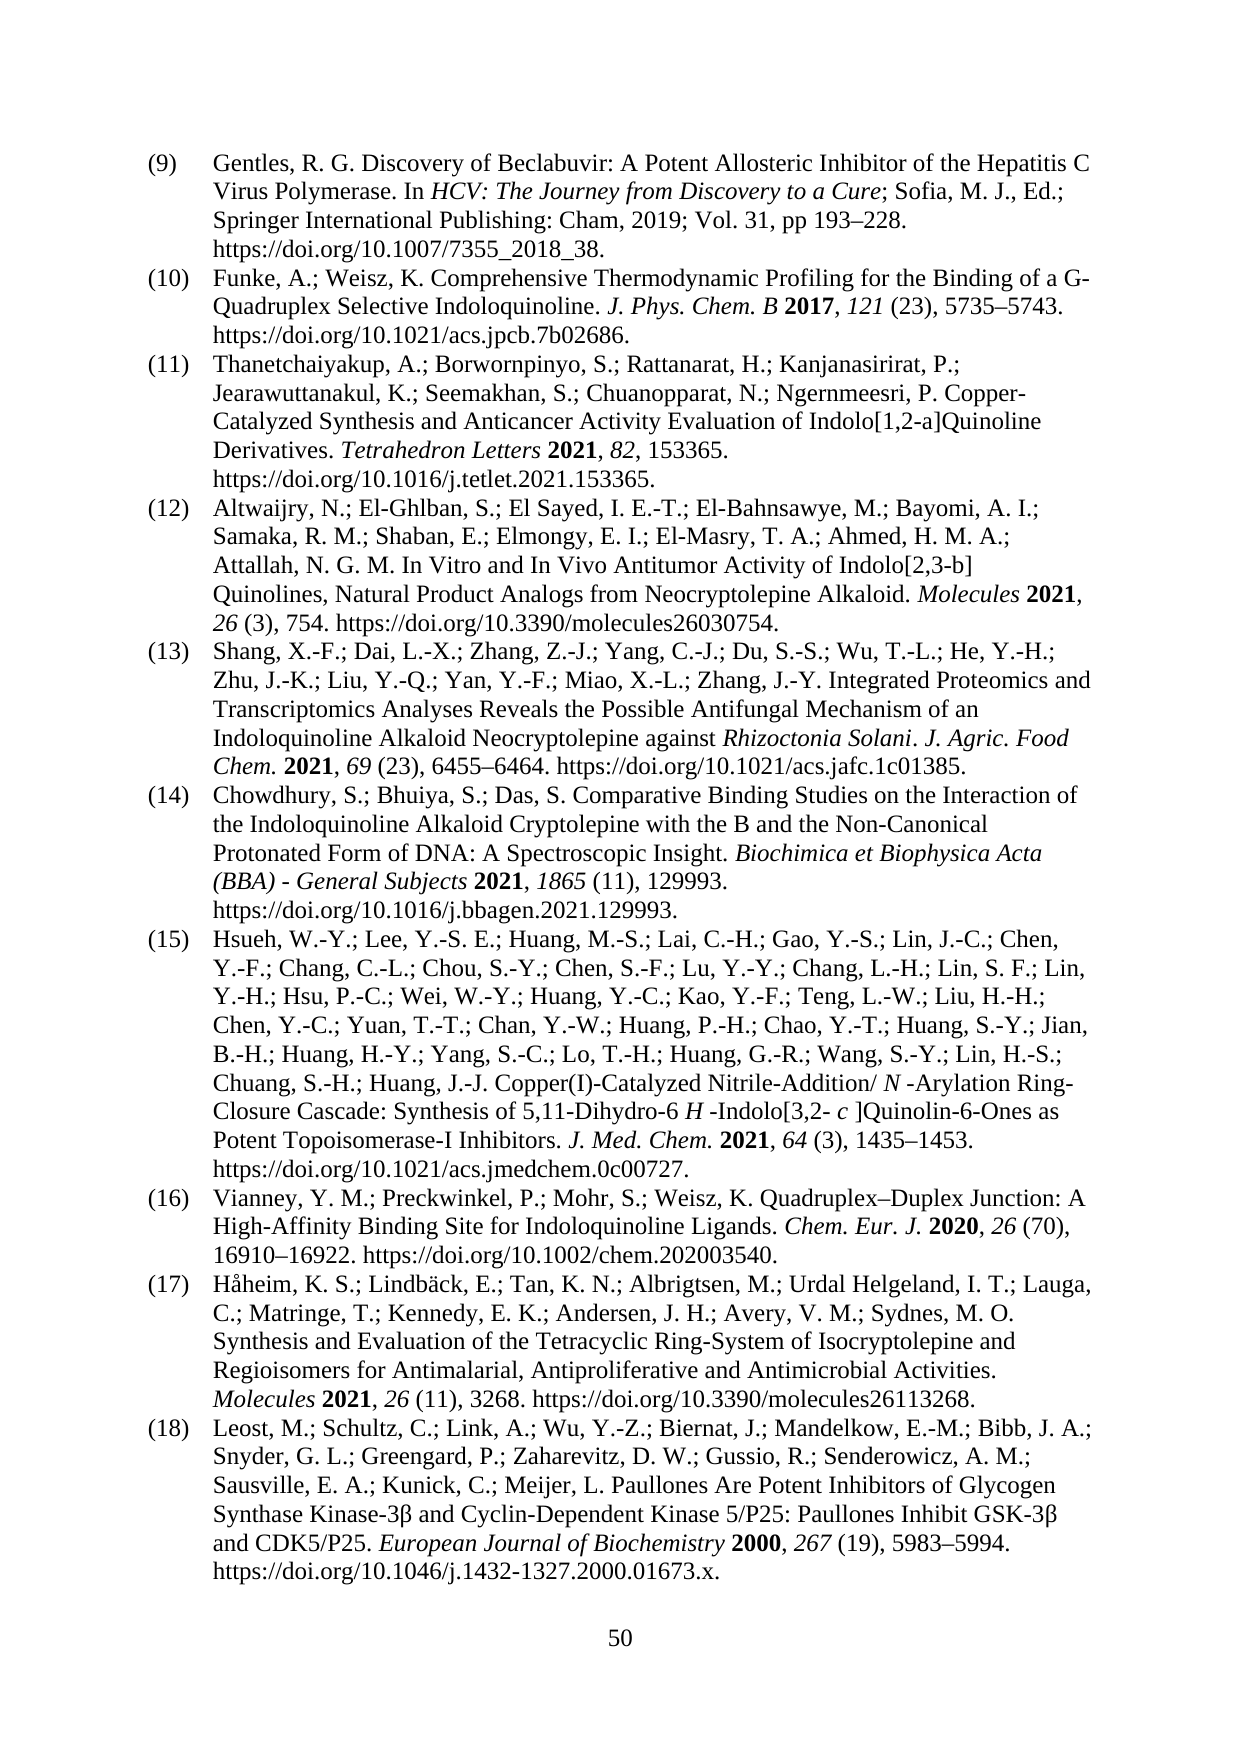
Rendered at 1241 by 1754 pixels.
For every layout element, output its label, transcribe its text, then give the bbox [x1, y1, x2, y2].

text (16) Vianney, Y. M.; Preckwinkel, P.; Mohr, S.; Weisz, K. Quadruplex–Duplex Junction: A High‐Affinity Binding Site for Indoloquinoline Ligands. Chem. Eur. J. 2020, 26 (70), 16910–16922. https://doi.org/10.1002/chem.202003540. [148, 1183, 1093, 1269]
text (11) Thanetchaiyakup, A.; Borwornpinyo, S.; Rattanarat, H.; Kanjanasirirat, P.; Jearawuttanakul, K.; Seemakhan, S.; Chuanopparat, N.; Ngernmeesri, P. Copper-Catalyzed Synthesis and Anticancer Activity Evaluation of Indolo[1,2-a]Quinoline Derivatives. Tetrahedron Letters 2021, 82, 153365. https://doi.org/10.1016/j.tetlet.2021.153365. [148, 349, 1093, 493]
text (17) Håheim, K. S.; Lindbäck, E.; Tan, K. N.; Albrigtsen, M.; Urdal Helgeland, I. T.; Lauga, C.; Matringe, T.; Kennedy, E. K.; Andersen, J. H.; Avery, V. M.; Sydnes, M. O. Synthesis and Evaluation of the Tetracyclic Ring-System of Isocryptolepine and Regioisomers for Antimalarial, Antiproliferative and Antimicrobial Activities. Molecules 2021, 26 (11), 3268. https://doi.org/10.3390/molecules26113268. [148, 1269, 1093, 1413]
text (14) Chowdhury, S.; Bhuiya, S.; Das, S. Comparative Binding Studies on the Interaction of the Indoloquinoline Alkaloid Cryptolepine with the B and the Non-Canonical Protonated Form of DNA: A Spectroscopic Insight. Biochimica et Biophysica Acta (BBA) - General Subjects 2021, 1865 (11), 129993. https://doi.org/10.1016/j.bbagen.2021.129993. [148, 780, 1093, 924]
text (18) Leost, M.; Schultz, C.; Link, A.; Wu, Y.-Z.; Biernat, J.; Mandelkow, E.-M.; Bibb, J. A.; Snyder, G. L.; Greengard, P.; Zaharevitz, D. W.; Gussio, R.; Senderowicz, A. M.; Sausville, E. A.; Kunick, C.; Meijer, L. Paullones Are Potent Inhibitors of Glycogen Synthase Kinase-3β and Cyclin-Dependent Kinase 5/P25: Paullones Inhibit GSK-3β and CDK5/P25. European Journal of Biochemistry 2000, 267 (19), 5983–5994. https://doi.org/10.1046/j.1432-1327.2000.01673.x. [148, 1413, 1093, 1585]
text (12) Altwaijry, N.; El-Ghlban, S.; El Sayed, I. E.-T.; El-Bahnsawye, M.; Bayomi, A. I.; Samaka, R. M.; Shaban, E.; Elmongy, E. I.; El-Masry, T. A.; Ahmed, H. M. A.; Attallah, N. G. M. In Vitro and In Vivo Antitumor Activity of Indolo[2,3-b] Quinolines, Natural Product Analogs from Neocryptolepine Alkaloid. Molecules 2021, 26 (3), 754. https://doi.org/10.3390/molecules26030754. [148, 493, 1093, 636]
text (13) Shang, X.-F.; Dai, L.-X.; Zhang, Z.-J.; Yang, C.-J.; Du, S.-S.; Wu, T.-L.; He, Y.-H.; Zhu, J.-K.; Liu, Y.-Q.; Yan, Y.-F.; Miao, X.-L.; Zhang, J.-Y. Integrated Proteomics and Transcriptomics Analyses Reveals the Possible Antifungal Mechanism of an Indoloquinoline Alkaloid Neocryptolepine against Rhizoctonia Solani. J. Agric. Food Chem. 2021, 69 (23), 6455–6464. https://doi.org/10.1021/acs.jafc.1c01385. [148, 636, 1093, 780]
text (9) Gentles, R. G. Discovery of Beclabuvir: A Potent Allosteric Inhibitor of the Hepatitis C Virus Polymerase. In HCV: The Journey from Discovery to a Cure; Sofia, M. J., Ed.; Springer International Publishing: Cham, 2019; Vol. 31, pp 193–228. https://doi.org/10.1007/7355_2018_38. [148, 148, 1093, 263]
text (15) Hsueh, W.-Y.; Lee, Y.-S. E.; Huang, M.-S.; Lai, C.-H.; Gao, Y.-S.; Lin, J.-C.; Chen, Y.-F.; Chang, C.-L.; Chou, S.-Y.; Chen, S.-F.; Lu, Y.-Y.; Chang, L.-H.; Lin, S. F.; Lin, Y.-H.; Hsu, P.-C.; Wei, W.-Y.; Huang, Y.-C.; Kao, Y.-F.; Teng, L.-W.; Liu, H.-H.; Chen, Y.-C.; Yuan, T.-T.; Chan, Y.-W.; Huang, P.-H.; Chao, Y.-T.; Huang, S.-Y.; Jian, B.-H.; Huang, H.-Y.; Yang, S.-C.; Lo, T.-H.; Huang, G.-R.; Wang, S.-Y.; Lin, H.-S.; Chuang, S.-H.; Huang, J.-J. Copper(I)-Catalyzed Nitrile-Addition/ N -Arylation Ring-Closure Cascade: Synthesis of 5,11-Dihydro-6 H -Indolo[3,2- c ]Quinolin-6-Ones as Potent Topoisomerase-I Inhibitors. J. Med. Chem. 2021, 64 (3), 1435–1453. https://doi.org/10.1021/acs.jmedchem.0c00727. [148, 924, 1093, 1183]
text (10) Funke, A.; Weisz, K. Comprehensive Thermodynamic Profiling for the Binding of a G-Quadruplex Selective Indoloquinoline. J. Phys. Chem. B 2017, 121 (23), 5735–5743. https://doi.org/10.1021/acs.jpcb.7b02686. [148, 263, 1093, 349]
